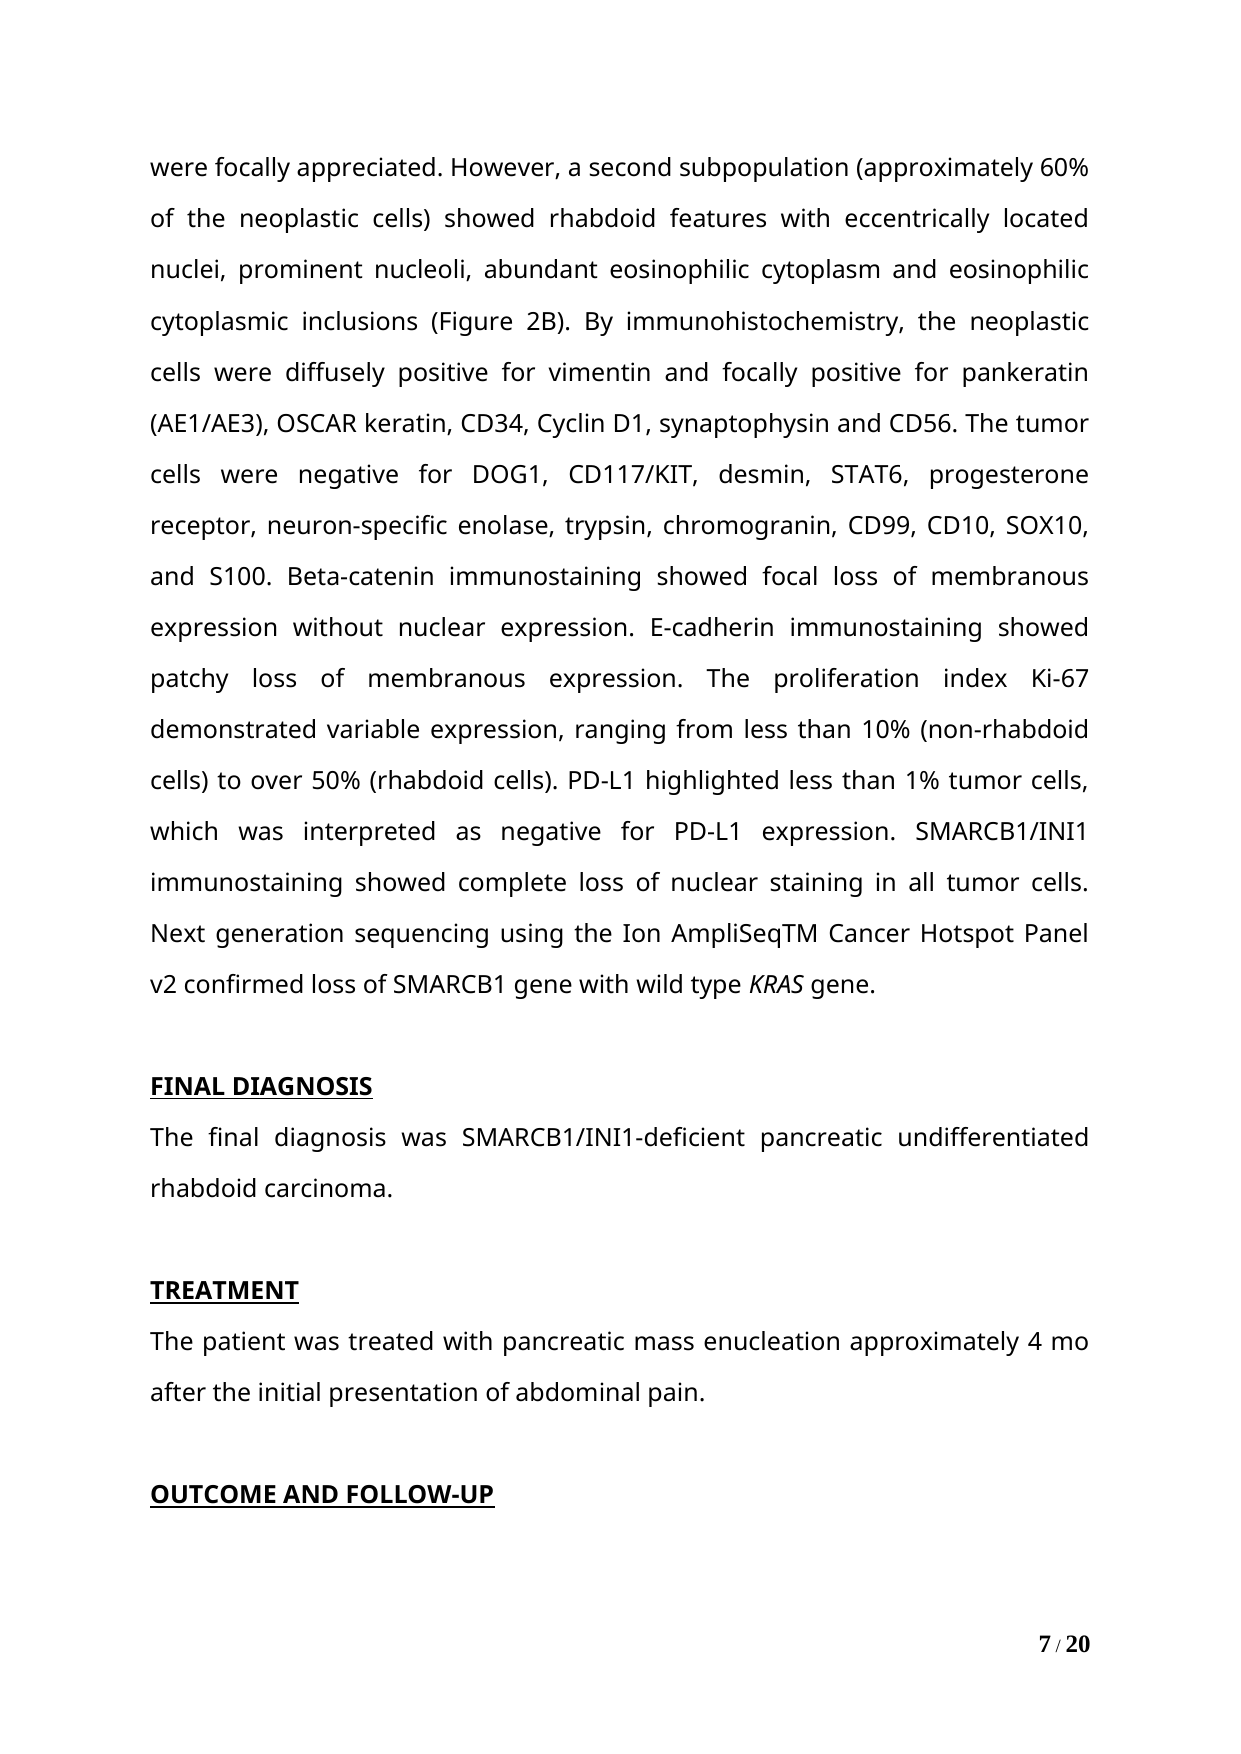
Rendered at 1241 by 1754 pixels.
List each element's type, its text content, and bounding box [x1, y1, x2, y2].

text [150, 150, 1090, 1001]
text FINAL DIAGNOSIS [150, 1069, 1090, 1103]
text TREATMENT [150, 1273, 1090, 1307]
text OUTCOME AND FOLLOW-UP [150, 1477, 1090, 1511]
text The patient was treated with pancreatic mass enucleation approximately 4 mo after the initial presentation of abdominal pain. [150, 1324, 1090, 1409]
text The final diagnosis was SMARCB1/INI1-deficient pancreatic undifferentiated rhabdoid carcinoma. [150, 1120, 1090, 1205]
